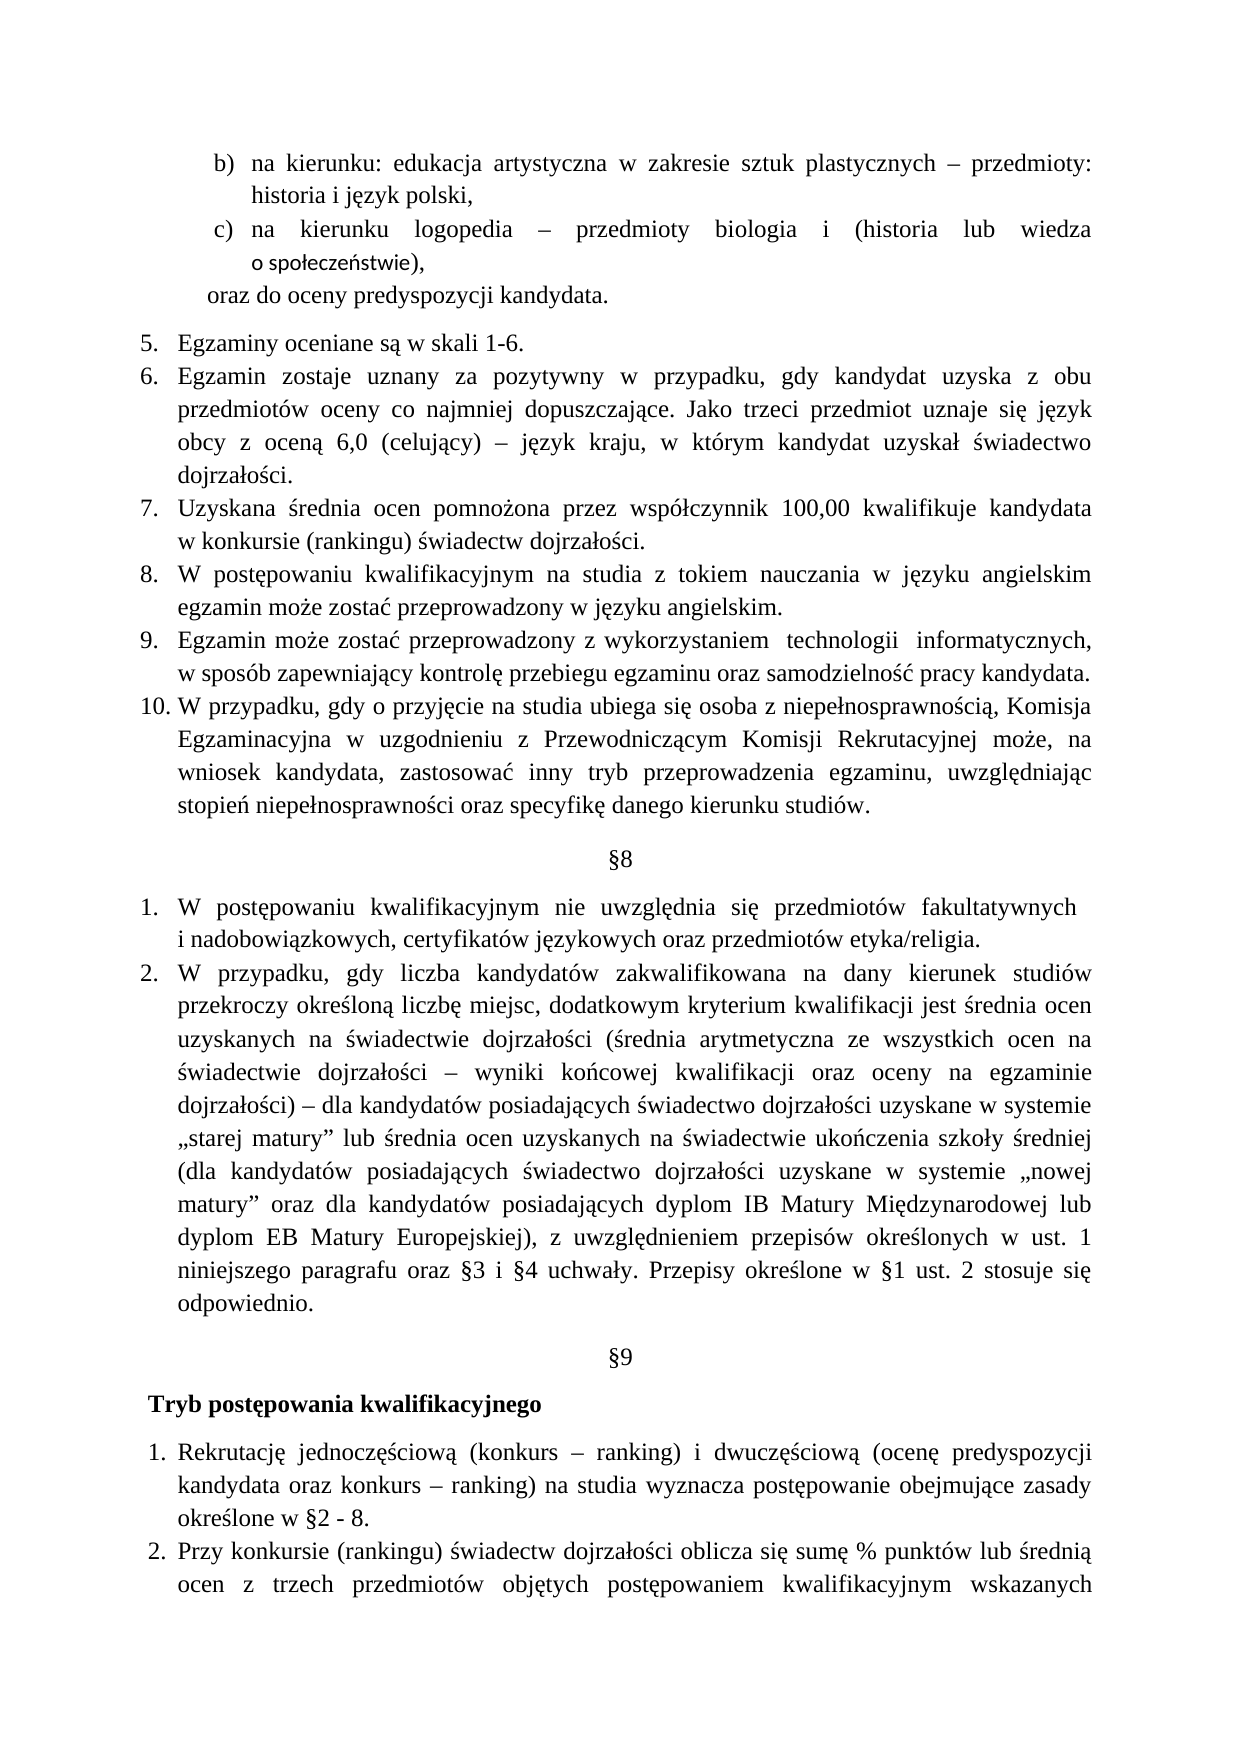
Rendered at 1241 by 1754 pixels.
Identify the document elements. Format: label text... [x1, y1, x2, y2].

text Tryb postępowania kwalifikacyjnego [148, 1389, 1093, 1418]
text oraz do oceny predyspozycji kandydata. [177, 280, 1093, 309]
list Uzyskana średnia ocen pomnożona przez współczynnik 100,00 kwalifikuje kandydata w konkursie (rankingu) świadectw dojrzałości. [140, 493, 1093, 554]
list Rekrutację jednoczęściową (konkurs – ranking) i dwuczęściową (ocenę predyspozycji kandydata oraz konkurs – ranking) na studia wyznacza postępowanie obejmujące zasady określone w §2 - 8. [148, 1437, 1093, 1532]
list Egzamin może zostać przeprowadzony z wykorzystaniem technologii informatycznych, w sposób zapewniający kontrolę przebiegu egzaminu oraz samodzielność pracy kandydata. [140, 625, 1093, 687]
list W postępowaniu kwalifikacyjnym na studia z tokiem nauczania w języku angielskim egzamin może zostać przeprowadzony w języku angielskim. [140, 559, 1093, 621]
list W postępowaniu kwalifikacyjnym nie uwzględnia się przedmiotów fakultatywnych i nadobowiązkowych, certyfikatów językowych oraz przedmiotów etyka/religia. [140, 892, 1093, 953]
list na kierunku: edukacja artystyczna w zakresie sztuk plastycznych – przedmioty: historia i język polski, [214, 148, 1093, 209]
text §9 [148, 1342, 1093, 1370]
list na kierunku logopedia – przedmioty biologia i (historia lub wiedza o społeczeństwie), [214, 214, 1093, 276]
list Egzamin zostaje uznany za pozytywny w przypadku, gdy kandydat uzyska z obu przedmiotów oceny co najmniej dopuszczające. Jako trzeci przedmiot uznaje się język obcy z oceną 6,0 (celujący) – język kraju, w którym kandydat uzyskał świadectwo dojrzałości. [140, 361, 1093, 488]
list Egzaminy oceniane są w skali 1-6. [140, 328, 1093, 356]
list W przypadku, gdy o przyjęcie na studia ubiega się osoba z niepełnosprawnością, Komisja Egzaminacyjna w uzgodnieniu z Przewodniczącym Komisji Rekrutacyjnej może, na wniosek kandydata, zastosować inny tryb przeprowadzenia egzaminu, uwzględniając stopień niepełnosprawności oraz specyfikę danego kierunku studiów. [140, 691, 1093, 819]
list W przypadku, gdy liczba kandydatów zakwalifikowana na dany kierunek studiów przekroczy określoną liczbę miejsc, dodatkowym kryterium kwalifikacji jest średnia ocen uzyskanych na świadectwie dojrzałości (średnia arytmetyczna ze wszystkich ocen na świadectwie dojrzałości – wyniki końcowej kwalifikacji oraz oceny na egzaminie dojrzałości) – dla kandydatów posiadających świadectwo dojrzałości uzyskane w systemie „starej matury” lub średnia ocen uzyskanych na świadectwie ukończenia szkoły średniej (dla kandydatów posiadających świadectwo dojrzałości uzyskane w systemie „nowej matury” oraz dla kandydatów posiadających dyplom IB Matury Międzynarodowej lub dyplom EB Matury Europejskiej), z uwzględnieniem przepisów określonych w ust. 1 niniejszego paragrafu oraz §3 i §4 uchwały. Przepisy określone w §1 ust. 2 stosuje się odpowiednio. [140, 958, 1093, 1317]
text §8 [148, 844, 1093, 873]
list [148, 1536, 1093, 1598]
